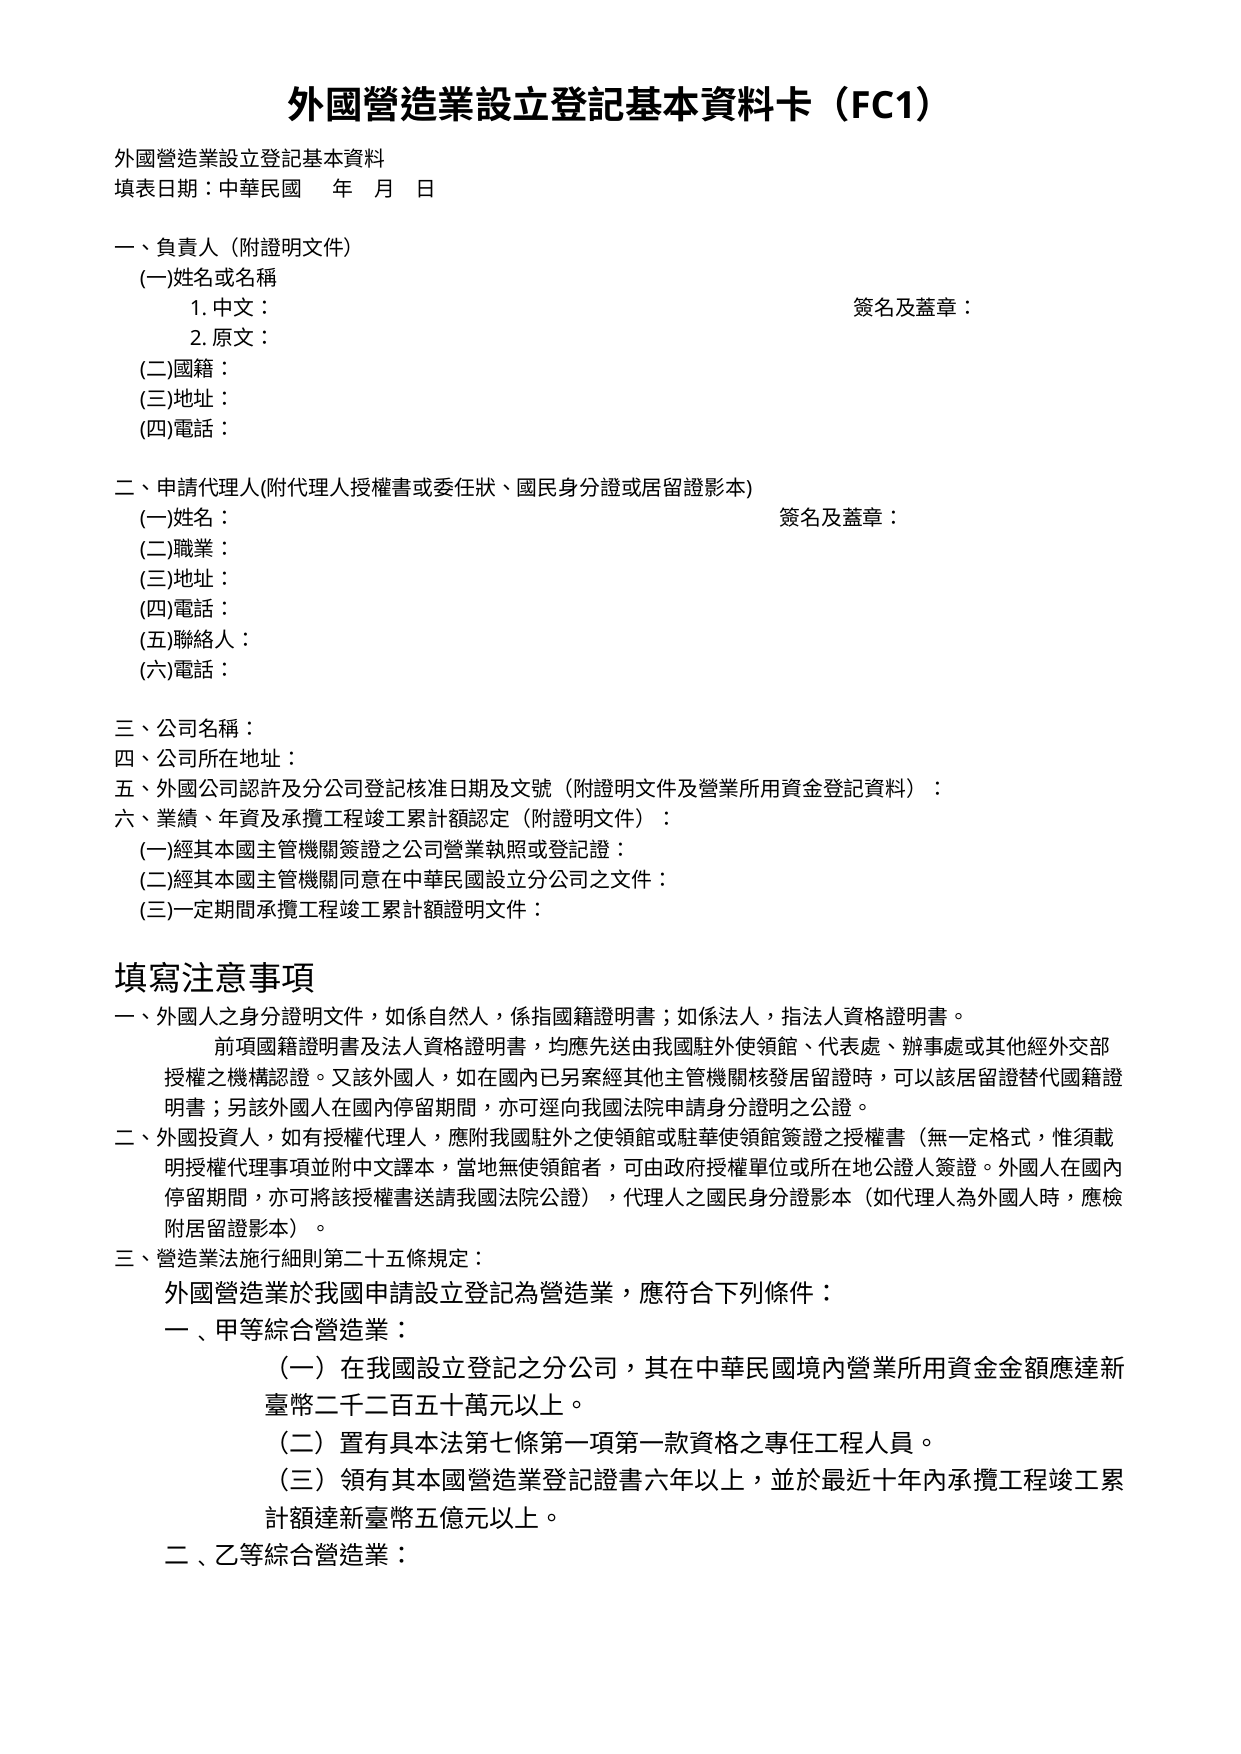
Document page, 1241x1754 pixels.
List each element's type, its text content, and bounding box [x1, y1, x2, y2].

text 一、負責人（附證明文件） [114, 231, 1126, 261]
text 一﹑甲等綜合營造業： [114, 1310, 1126, 1347]
text (四)電話： [139, 413, 1126, 443]
text 四、公司所在地址： [114, 742, 1126, 772]
text 二、外國投資人，如有授權代理人，應附我國駐外之使領館或駐華使領館簽證之授權書（無一定格式，惟須載明授權代理事項並附中文譯本，當地無使領館者，可由政府授權單位或所在地公證人簽證。外國人在國內停留期間，亦可將該授權書送請我國法院公證），代理人之國民身分證影本（如代理人為外國人時，應檢附居留證影本）。 [114, 1121, 1126, 1242]
text 六、業績、年資及承攬工程竣工累計額認定（附證明文件）： [114, 803, 1126, 833]
text (一)姓名或名稱 [139, 261, 1126, 291]
text (二)經其本國主管機關同意在中華民國設立分公司之文件： [139, 863, 1126, 893]
text (六)電話： [139, 653, 1126, 683]
text 五、外國公司認許及分公司登記核准日期及文號（附證明文件及營業所用資金登記資料）： [114, 772, 1126, 803]
text 外國營造業於我國申請設立登記為營造業，應符合下列條件： [114, 1272, 1126, 1310]
text 二、申請代理人(附代理人授權書或委任狀、國民身分證或居留證影本) [114, 471, 1126, 502]
text 外國營造業設立登記基本資料卡（FC1） [114, 75, 1126, 129]
text （一）在我國設立登記之分公司，其在中華民國境內營業所用資金金額應達新臺幣二千二百五十萬元以上。 [264, 1347, 1126, 1422]
text 三、公司名稱： [114, 712, 1126, 742]
text (三)地址： [139, 562, 1126, 593]
text 三、營造業法施行細則第二十五條規定： [114, 1242, 1126, 1272]
text (一)姓名： 簽名及蓋章： [139, 502, 1126, 532]
text (四)電話： [139, 593, 1126, 623]
text 前項國籍證明書及法人資格證明書，均應先送由我國駐外使領館、代表處、辦事處或其他經外交部授權之機構認證。又該外國人，如在國內已另案經其他主管機關核發居留證時，可以該居留證替代國籍證明書；另該外國人在國內停留期間，亦可逕向我國法院申請身分證明之公證。 [164, 1031, 1126, 1121]
text (五)聯絡人： [139, 623, 1126, 653]
text （三）領有其本國營造業登記證書六年以上，並於最近十年內承攬工程竣工累計額達新臺幣五億元以上。 [264, 1460, 1126, 1535]
text (一)經其本國主管機關簽證之公司營業執照或登記證： [139, 833, 1126, 863]
text (二)職業： [139, 532, 1126, 562]
text 2. 原文： [189, 322, 1126, 352]
text (二)國籍： [139, 352, 1126, 382]
text 填表日期：中華民國 年 月 日 [114, 172, 1126, 202]
text (三)地址： [139, 382, 1126, 413]
text 一、外國人之身分證明文件，如係自然人，係指國籍證明書；如係法人，指法人資格證明書。 [114, 1000, 1126, 1031]
text 填寫注意事項 [114, 952, 1126, 1000]
text 1. 中文： 簽名及蓋章： [189, 291, 1126, 322]
text 外國營造業設立登記基本資料 [114, 142, 1126, 172]
text （二）置有具本法第七條第一項第一款資格之專任工程人員。 [264, 1422, 1126, 1460]
text 二﹑乙等綜合營造業： [114, 1535, 1126, 1572]
text (三)一定期間承攬工程竣工累計額證明文件： [139, 893, 1126, 924]
